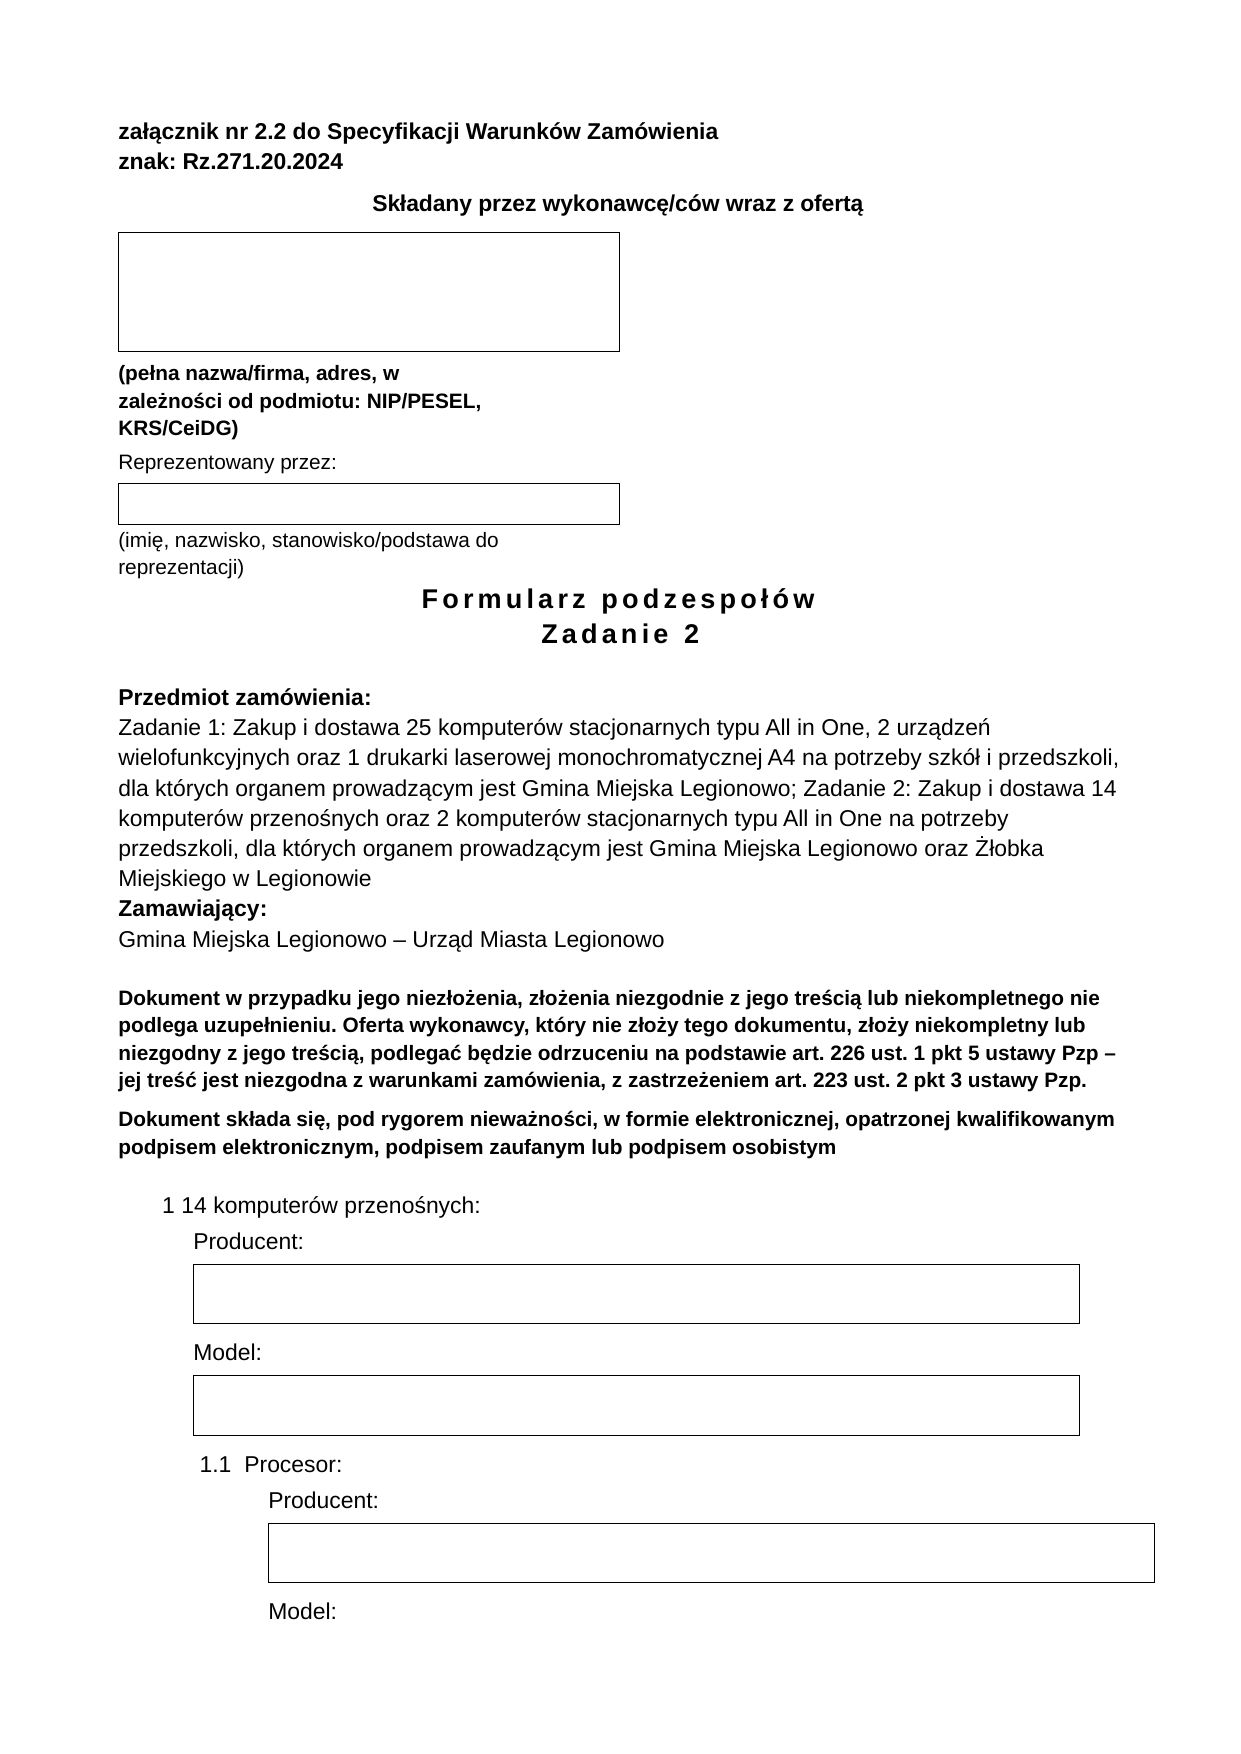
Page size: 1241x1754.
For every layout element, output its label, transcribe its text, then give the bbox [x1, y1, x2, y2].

text Model: [193, 1339, 1122, 1366]
list 14 komputerów przenośnych: [156, 1192, 1122, 1218]
text Producent: [268, 1487, 1122, 1513]
text Składany przez wykonawcę/ców wraz z ofertą [372, 190, 1122, 217]
text (imię, nazwisko, stanowisko/podstawa do reprezentacji) [118, 525, 620, 579]
subtitle załącznik nr 2.2 do Specyfikacji Warunków Zamówienia [118, 118, 1122, 144]
text Producent: [193, 1228, 1122, 1254]
list Procesor: [193, 1451, 1122, 1477]
text Zadanie 1: Zakup i dostawa 25 komputerów stacjonarnych typu All in One, 2 urządzeń wielofunkcyjnych oraz 1 drukarki laserowej monochromatycznej A4 na potrzeby szkół i przedszkoli, dla których organem prowadzącym jest Gmina Miejska Legionowo; Zadanie 2: Zakup i dostawa 14 komputerów przenośnych oraz 2 komputerów stacjonarnych typu All in One na potrzeby przedszkoli, dla których organem prowadzącym jest Gmina Miejska Legionowo oraz Żłobka Miejskiego w Legionowie [118, 714, 1122, 892]
text Gmina Miejska Legionowo – Urząd Miasta Legionowo [118, 926, 1122, 952]
text (pełna nazwa/firma, adres, w zależności od podmiotu: NIP/PESEL, KRS/CeiDG) [118, 361, 502, 440]
text Model: [268, 1598, 1122, 1624]
subtitle Formularz podzespołów Zadanie 2 [118, 583, 1122, 650]
text Reprezentowany przez: [118, 449, 502, 473]
text Dokument w przypadku jego niezłożenia, złożenia niezgodnie z jego treścią lub niekompletnego nie podlega uzupełnieniu. Oferta wykonawcy, który nie złoży tego dokumentu, złoży niekompletny lub niezgodny z jego treścią, podlegać będzie odrzuceniu na podstawie art. 226 ust. 1 pkt 5 ustawy Pzp – jej treść jest niezgodna z warunkami zamówienia, z zastrzeżeniem art. 223 ust. 2 pkt 3 ustawy Pzp. [118, 985, 1122, 1092]
text znak: Rz.271.20.2024 [118, 148, 1122, 175]
text Przedmiot zamówienia: [118, 684, 1122, 710]
text Zamawiający: [118, 895, 1122, 922]
text Dokument składa się, pod rygorem nieważności, w formie elektronicznej, opatrzonej kwalifikowanym podpisem elektronicznym, podpisem zaufanym lub podpisem osobistym [118, 1107, 1122, 1158]
